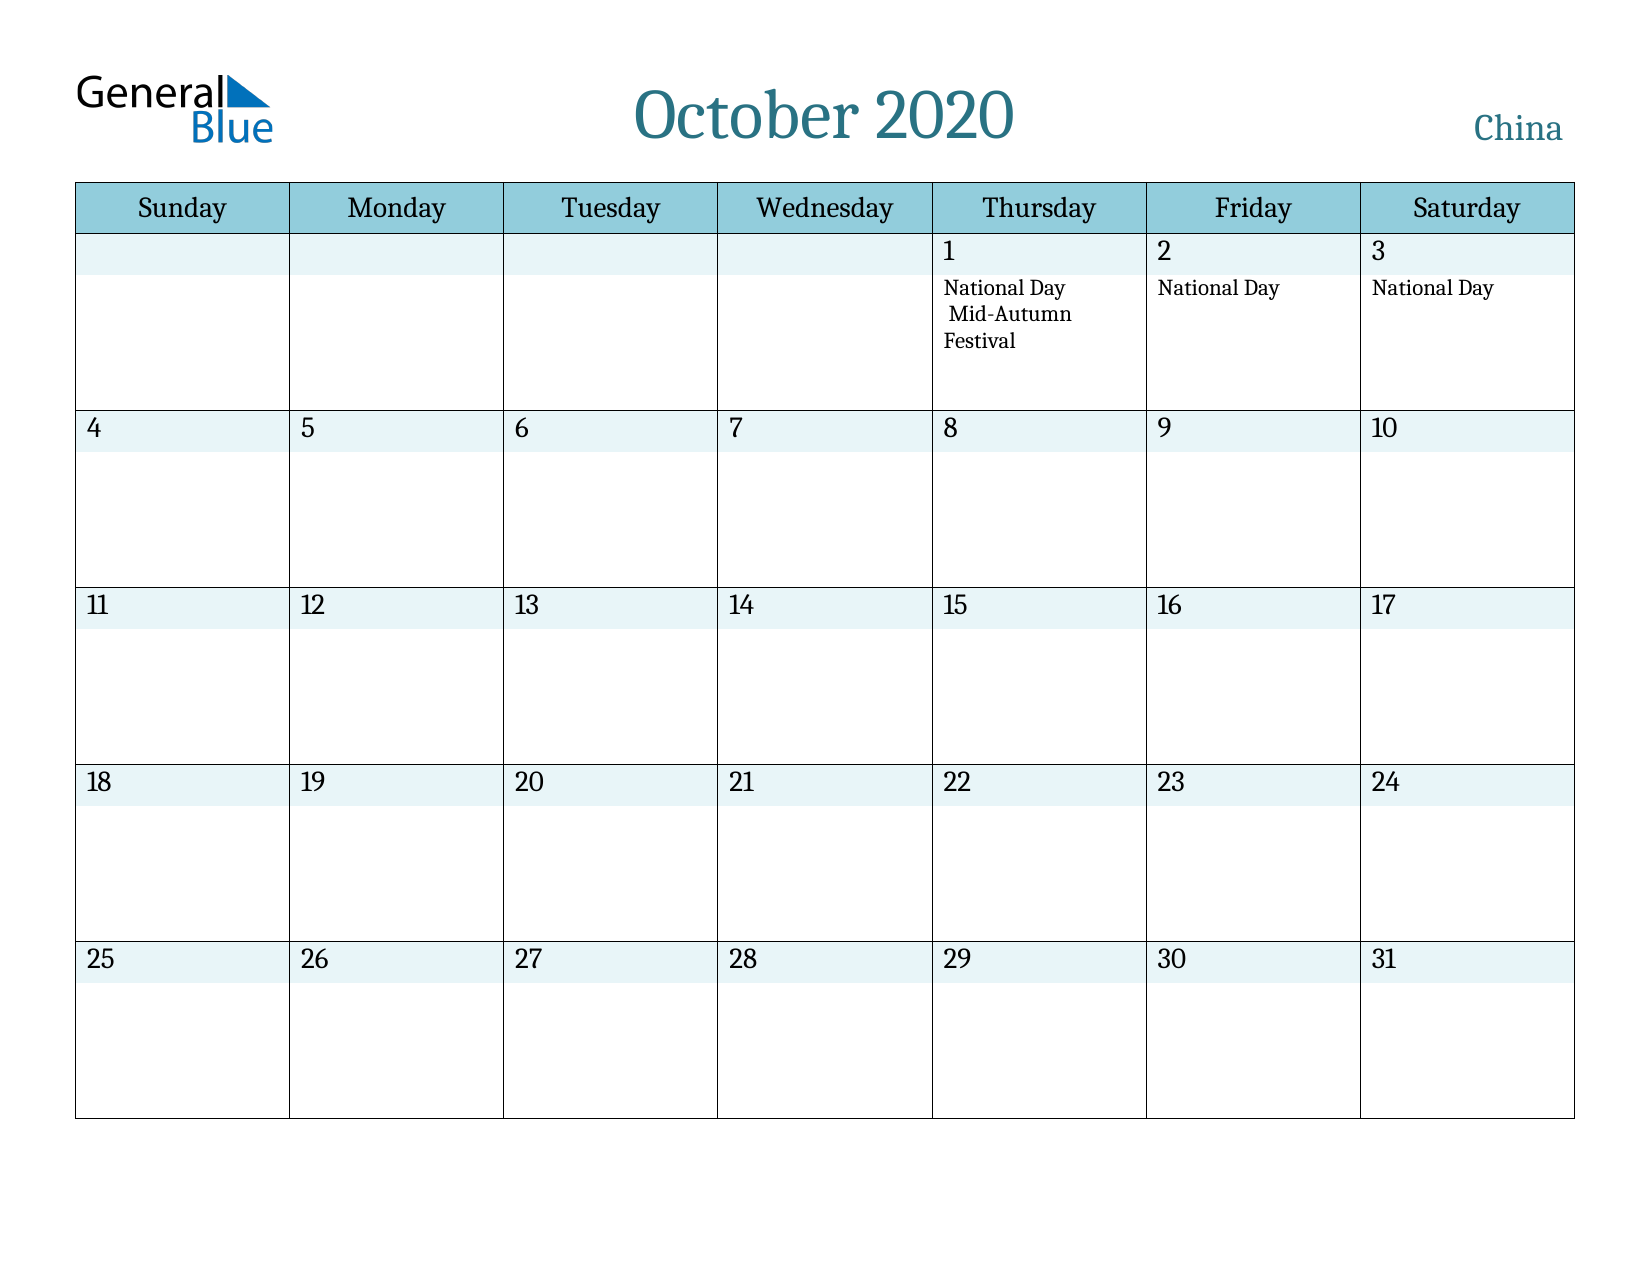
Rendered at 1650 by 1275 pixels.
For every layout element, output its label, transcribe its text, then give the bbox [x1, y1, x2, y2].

table_header [76, 75, 503, 182]
table_cell 14 [718, 588, 932, 629]
table_cell [504, 629, 717, 764]
table_cell [290, 806, 503, 941]
table_cell 29 [933, 942, 1146, 983]
table_cell [504, 275, 717, 410]
table_cell [1147, 452, 1360, 587]
table_cell 11 [76, 588, 289, 629]
table_cell [1361, 452, 1574, 587]
table_cell [76, 452, 289, 587]
table_cell 7 [718, 411, 932, 452]
table_cell 25 [76, 942, 289, 983]
table_cell [290, 234, 503, 275]
table_cell 30 [1147, 942, 1360, 983]
table_cell 21 [718, 765, 932, 806]
table_cell [504, 452, 717, 587]
table_cell [718, 275, 932, 410]
table_cell [290, 275, 503, 410]
table_cell 12 [290, 588, 503, 629]
table_cell [1361, 806, 1574, 941]
table_cell [504, 234, 717, 275]
table_cell [933, 806, 1146, 941]
table_cell 5 [290, 411, 503, 452]
table_cell Wednesday [718, 183, 932, 233]
picture [77, 75, 273, 143]
table_cell Saturday [1361, 183, 1574, 233]
table_cell 18 [76, 765, 289, 806]
table_cell [290, 629, 503, 764]
table_cell [76, 983, 289, 1118]
table_cell [1147, 806, 1360, 941]
table_cell 1 [933, 234, 1146, 275]
table_cell [718, 234, 932, 275]
table_header China [1146, 75, 1574, 182]
table_cell [504, 983, 717, 1118]
table_cell [290, 452, 503, 587]
table_cell 10 [1361, 411, 1574, 452]
table_cell Tuesday [504, 183, 717, 233]
table_cell National Day [1147, 275, 1360, 410]
table_cell [76, 629, 289, 764]
table_cell [76, 234, 289, 275]
table_cell Sunday [76, 183, 289, 233]
table_cell 13 [504, 588, 717, 629]
table_cell Monday [290, 183, 503, 233]
table_cell 2 [1147, 234, 1360, 275]
table_cell 26 [290, 942, 503, 983]
table_cell 31 [1361, 942, 1574, 983]
table_cell [1361, 629, 1574, 764]
table_cell 20 [504, 765, 717, 806]
table_cell 27 [504, 942, 717, 983]
table_cell [718, 806, 932, 941]
table_cell [933, 629, 1146, 764]
table_cell 3 [1361, 234, 1574, 275]
table_header October 2020 [504, 75, 1146, 182]
table_cell 23 [1147, 765, 1360, 806]
table_cell 19 [290, 765, 503, 806]
table_cell [290, 983, 503, 1118]
table_cell [76, 806, 289, 941]
table_cell [933, 983, 1146, 1118]
table_cell 28 [718, 942, 932, 983]
table_cell [1147, 629, 1360, 764]
table_cell 24 [1361, 765, 1574, 806]
table_cell [718, 983, 932, 1118]
table_cell [933, 452, 1146, 587]
table_cell 17 [1361, 588, 1574, 629]
table_cell [76, 275, 289, 410]
table_cell 15 [933, 588, 1146, 629]
table_cell National Day [1361, 275, 1574, 410]
table_cell 6 [504, 411, 717, 452]
table_cell 4 [76, 411, 289, 452]
table_cell [504, 806, 717, 941]
table_cell 16 [1147, 588, 1360, 629]
table_cell [718, 629, 932, 764]
table_cell [718, 452, 932, 587]
table_cell [1361, 983, 1574, 1118]
table_cell 9 [1147, 411, 1360, 452]
table_cell Thursday [933, 183, 1146, 233]
table_cell National Day Mid-Autumn Festival [933, 275, 1146, 410]
table_cell 8 [933, 411, 1146, 452]
table_cell Friday [1147, 183, 1360, 233]
table_cell 22 [933, 765, 1146, 806]
table_cell [1147, 983, 1360, 1118]
